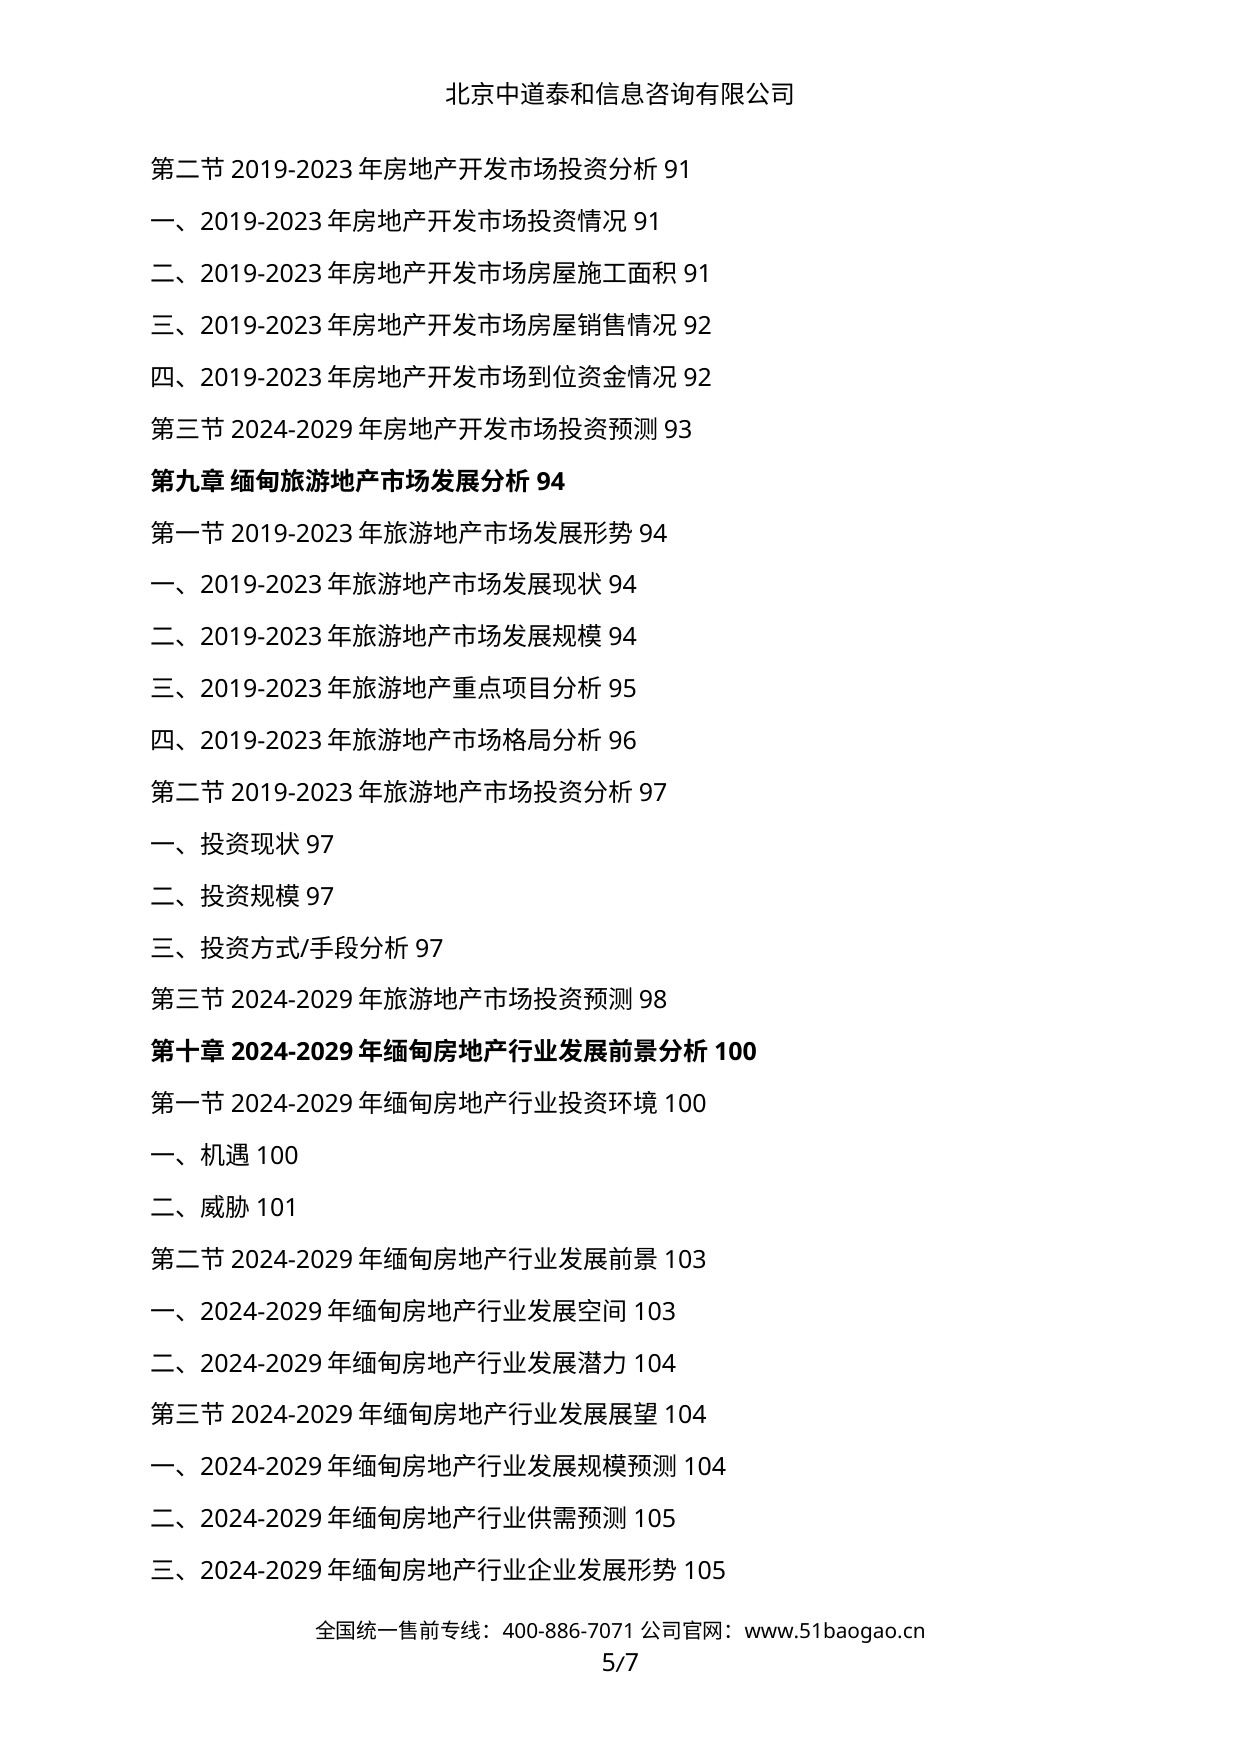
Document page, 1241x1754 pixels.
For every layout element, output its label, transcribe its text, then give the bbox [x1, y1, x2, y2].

text 第三节 2024-2029年旅游地产市场投资预测 98 [150, 980, 1090, 1016]
text 一、2024-2029年缅甸房地产行业发展空间 103 [150, 1291, 1090, 1327]
text 第一节 2019-2023年旅游地产市场发展形势 94 [150, 513, 1090, 549]
text 四、2019-2023年旅游地产市场格局分析 96 [150, 721, 1090, 757]
text 二、2024-2029年缅甸房地产行业发展潜力 104 [150, 1343, 1090, 1379]
text 一、2019-2023年旅游地产市场发展现状 94 [150, 565, 1090, 601]
text 三、投资方式/手段分析 97 [150, 928, 1090, 964]
text 第二节 2019-2023年房地产开发市场投资分析 91 [150, 150, 1090, 186]
text 第一节 2024-2029年缅甸房地产行业投资环境 100 [150, 1084, 1090, 1120]
text 第三节 2024-2029年房地产开发市场投资预测 93 [150, 409, 1090, 446]
text 三、2019-2023年房地产开发市场房屋销售情况 92 [150, 306, 1090, 342]
text 第九章 缅甸旅游地产市场发展分析 94 [150, 461, 1090, 497]
text 一、2024-2029年缅甸房地产行业发展规模预测 104 [150, 1447, 1090, 1483]
text 一、投资现状 97 [150, 824, 1090, 861]
text 第二节 2024-2029年缅甸房地产行业发展前景 103 [150, 1239, 1090, 1276]
text 二、2019-2023年旅游地产市场发展规模 94 [150, 617, 1090, 653]
text 二、2024-2029年缅甸房地产行业供需预测 105 [150, 1499, 1090, 1535]
text 二、威胁 101 [150, 1187, 1090, 1224]
text 第十章 2024-2029年缅甸房地产行业发展前景分析 100 [150, 1032, 1090, 1068]
text 一、机遇 100 [150, 1136, 1090, 1172]
text 一、2019-2023年房地产开发市场投资情况 91 [150, 202, 1090, 238]
text 三、2024-2029年缅甸房地产行业企业发展形势 105 [150, 1551, 1090, 1587]
text 四、2019-2023年房地产开发市场到位资金情况 92 [150, 357, 1090, 394]
text 二、投资规模 97 [150, 876, 1090, 912]
text 第三节 2024-2029年缅甸房地产行业发展展望 104 [150, 1395, 1090, 1431]
text 第二节 2019-2023年旅游地产市场投资分析 97 [150, 772, 1090, 809]
text 三、2019-2023年旅游地产重点项目分析 95 [150, 669, 1090, 705]
text 二、2019-2023年房地产开发市场房屋施工面积 91 [150, 254, 1090, 290]
